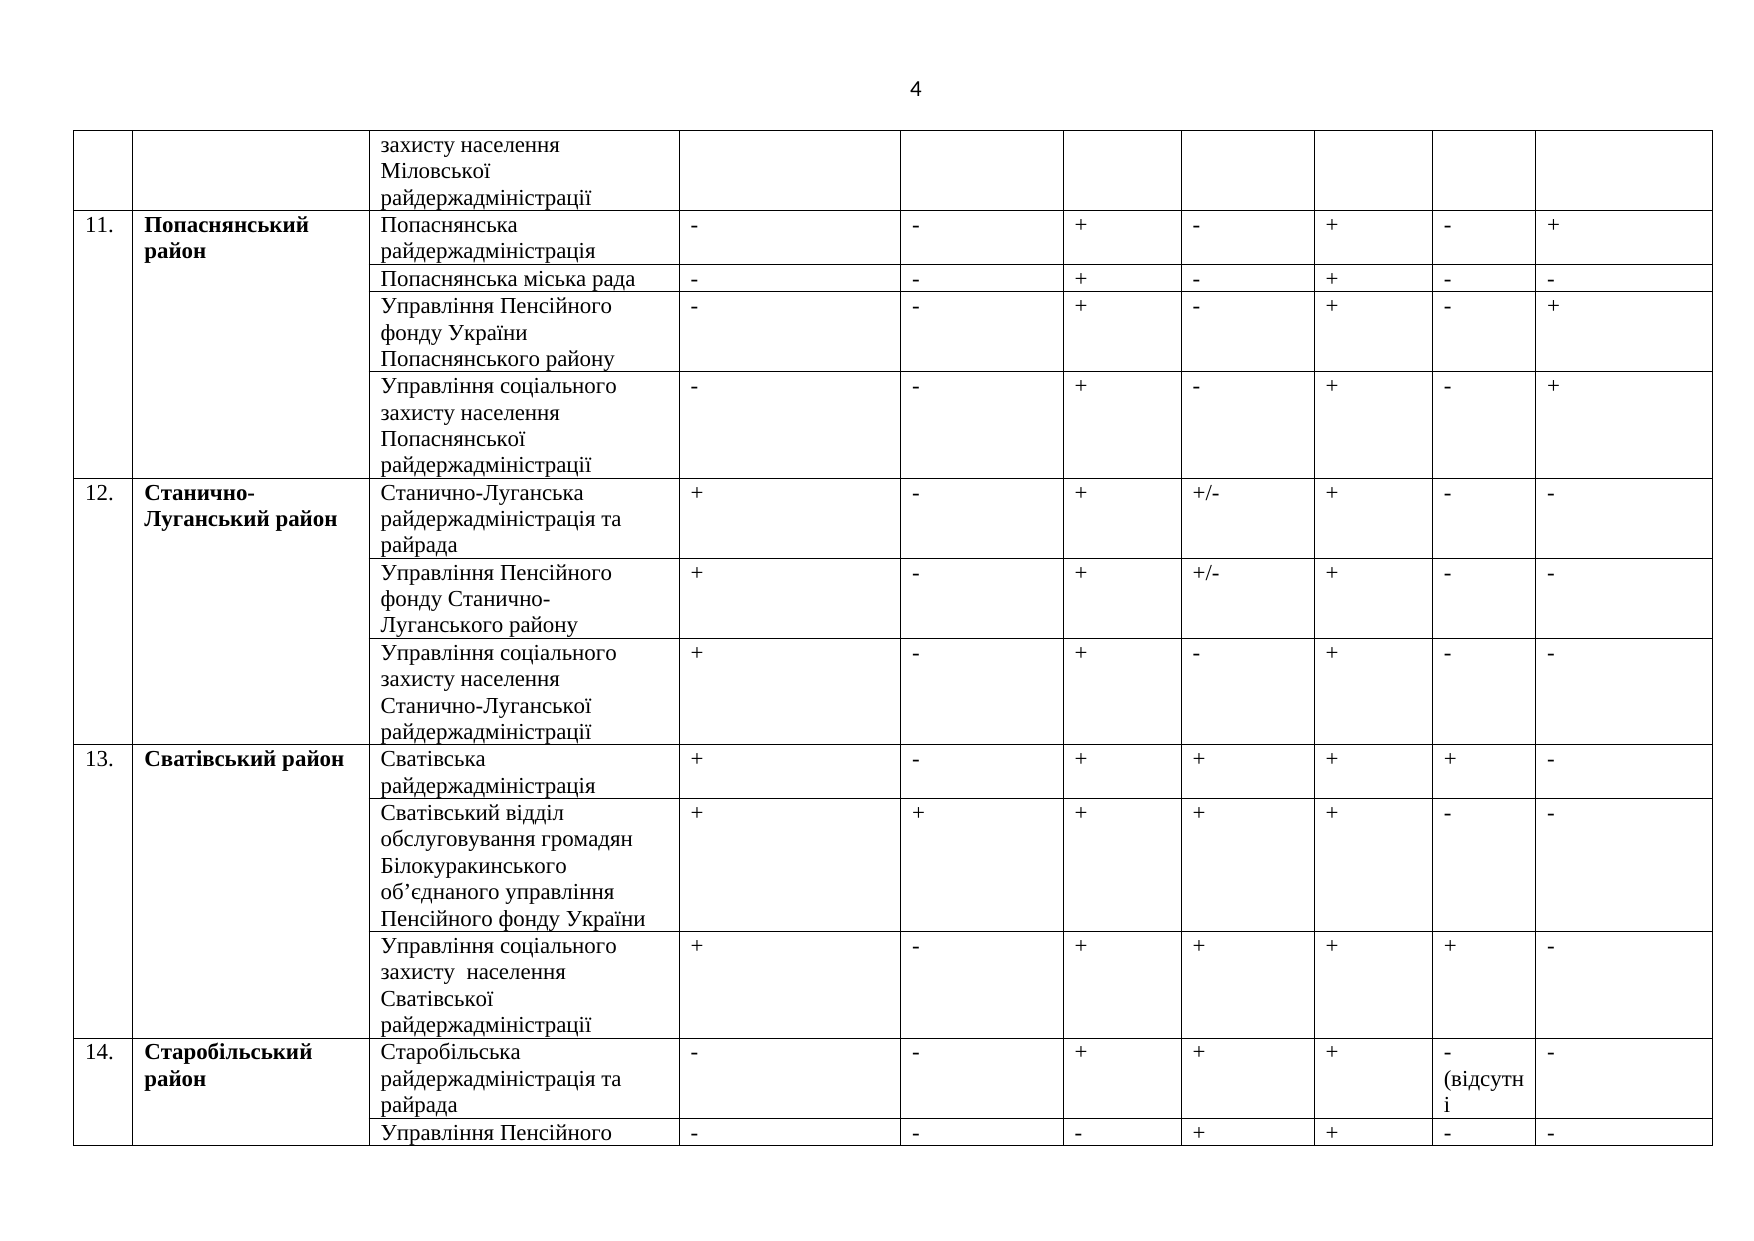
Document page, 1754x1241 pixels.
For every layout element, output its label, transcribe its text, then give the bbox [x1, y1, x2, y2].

table_cell - [1433, 292, 1535, 371]
table_cell + [1315, 799, 1432, 931]
table_cell - [1433, 211, 1535, 264]
table_cell + [680, 559, 900, 638]
table_cell - [1182, 292, 1314, 371]
table_cell - [1182, 639, 1314, 744]
table_cell Станично-Луганський район [133, 479, 369, 744]
table_cell Старобільський район [133, 1039, 369, 1145]
table_cell - [1536, 559, 1712, 638]
table_cell + [1182, 745, 1314, 798]
table_cell 11. [74, 211, 132, 478]
table_cell +/- [1182, 559, 1314, 638]
table_cell + [1315, 559, 1432, 638]
table_cell Управління Пенсійного фонду України Попаснянського району [370, 292, 679, 371]
table_cell + [1315, 932, 1432, 1037]
table_cell - [901, 479, 1063, 558]
table_cell - [1536, 265, 1712, 291]
table_cell + [1064, 799, 1181, 931]
table_cell - [1182, 211, 1314, 264]
table_cell - [901, 265, 1063, 291]
table_cell Управління соціального захисту населення Сватівської райдержадміністрації [370, 932, 679, 1037]
table_cell Попаснянська міська рада [370, 265, 679, 291]
table_cell + [1064, 932, 1181, 1037]
table_cell - [901, 211, 1063, 264]
table_cell - [1433, 479, 1535, 558]
table_cell - [1182, 131, 1314, 210]
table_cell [370, 1119, 679, 1145]
table_cell - [1064, 1119, 1181, 1145]
table_cell Попаснянський район [133, 211, 369, 478]
table_cell + [1064, 131, 1181, 210]
table_cell - [1536, 745, 1712, 798]
table_cell + [1064, 1039, 1181, 1117]
table_cell + [680, 799, 900, 931]
table_cell - [1536, 799, 1712, 931]
table_cell + [1433, 745, 1535, 798]
table_cell Попаснянська райдержадміністрація [370, 211, 679, 264]
table_cell + [1182, 799, 1314, 931]
table_cell + [1315, 211, 1432, 264]
table_cell + [1536, 292, 1712, 371]
table_cell + [1064, 292, 1181, 371]
table_cell + [1315, 1039, 1432, 1117]
table_cell + [1064, 479, 1181, 558]
table_cell + [680, 932, 900, 1037]
table_cell - [1433, 799, 1535, 931]
table_cell + [1064, 265, 1181, 291]
table_cell + [901, 799, 1063, 931]
table_cell + [1315, 479, 1432, 558]
table_cell + [1315, 1119, 1432, 1145]
table_cell + [1315, 265, 1432, 291]
table_cell + [680, 479, 900, 558]
table_cell - [901, 639, 1063, 744]
table_cell + [680, 745, 900, 798]
table_cell - [680, 1039, 900, 1117]
table_cell - [901, 745, 1063, 798]
table_cell - [901, 559, 1063, 638]
table_cell - [901, 1039, 1063, 1117]
table_cell + [1064, 745, 1181, 798]
table_cell - [1536, 479, 1712, 558]
table_cell - [1433, 265, 1535, 291]
table_cell - [901, 1119, 1063, 1145]
table_cell - [1433, 559, 1535, 638]
table_cell -(відсутні [1433, 1039, 1535, 1117]
table_cell - [901, 932, 1063, 1037]
table_cell - [901, 372, 1063, 478]
table_cell + [1315, 292, 1432, 371]
table_cell - [1433, 639, 1535, 744]
table_cell - [680, 265, 900, 291]
table_cell - [901, 131, 1063, 210]
table_cell + [1536, 372, 1712, 478]
table_cell + [1315, 745, 1432, 798]
table_cell - [1536, 131, 1712, 210]
table_cell Управління соціального захисту населення Попаснянської райдержадміністрації [370, 372, 679, 478]
table_cell + [680, 131, 900, 210]
table_cell - [1182, 265, 1314, 291]
table_cell Сватівська райдержадміністрація [370, 745, 679, 798]
table_cell Станично-Луганська райдержадміністрація та райрада [370, 479, 679, 558]
table_cell Старобільська райдержадміністрація та райрада [370, 1039, 679, 1117]
table_cell + [1064, 639, 1181, 744]
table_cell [370, 131, 679, 210]
table_cell + [1315, 639, 1432, 744]
table_cell Управління соціального захисту населення Станично-Луганської райдержадміністрації [370, 639, 679, 744]
table_cell 14. [74, 1039, 132, 1145]
table_cell - [1536, 932, 1712, 1037]
table_cell -(відсутні [1433, 1119, 1535, 1145]
table_cell + [1064, 559, 1181, 638]
table_cell - [1182, 372, 1314, 478]
table_cell - [680, 372, 900, 478]
table_cell - [1536, 1119, 1712, 1145]
table_cell + [1433, 932, 1535, 1037]
table_cell 13. [74, 745, 132, 1037]
table_cell + [1182, 1039, 1314, 1117]
table_cell + [1182, 932, 1314, 1037]
table_cell + [1315, 372, 1432, 478]
table_cell +/- [1182, 479, 1314, 558]
table_cell - [1433, 131, 1535, 210]
table_cell + [1064, 211, 1181, 264]
table_cell - [1433, 372, 1535, 478]
table_cell - [680, 1119, 900, 1145]
table_cell - [680, 211, 900, 264]
table_cell + [680, 639, 900, 744]
table_cell + [1315, 131, 1432, 210]
table_cell - [1536, 1039, 1712, 1117]
table_cell - [1536, 639, 1712, 744]
table_cell 12. [74, 479, 132, 744]
table_cell - [680, 292, 900, 371]
table_cell - [901, 292, 1063, 371]
table_cell + [1536, 211, 1712, 264]
table_cell + [1064, 372, 1181, 478]
table_cell Сватівський район [133, 745, 369, 1037]
table_cell Управління Пенсійного фонду Станично-Луганського району [370, 559, 679, 638]
table_cell + [1182, 1119, 1314, 1145]
table_cell Сватівський відділ обслуговування громадян Білокуракинського об’єднаного управління Пенсійного фонду України [370, 799, 679, 931]
